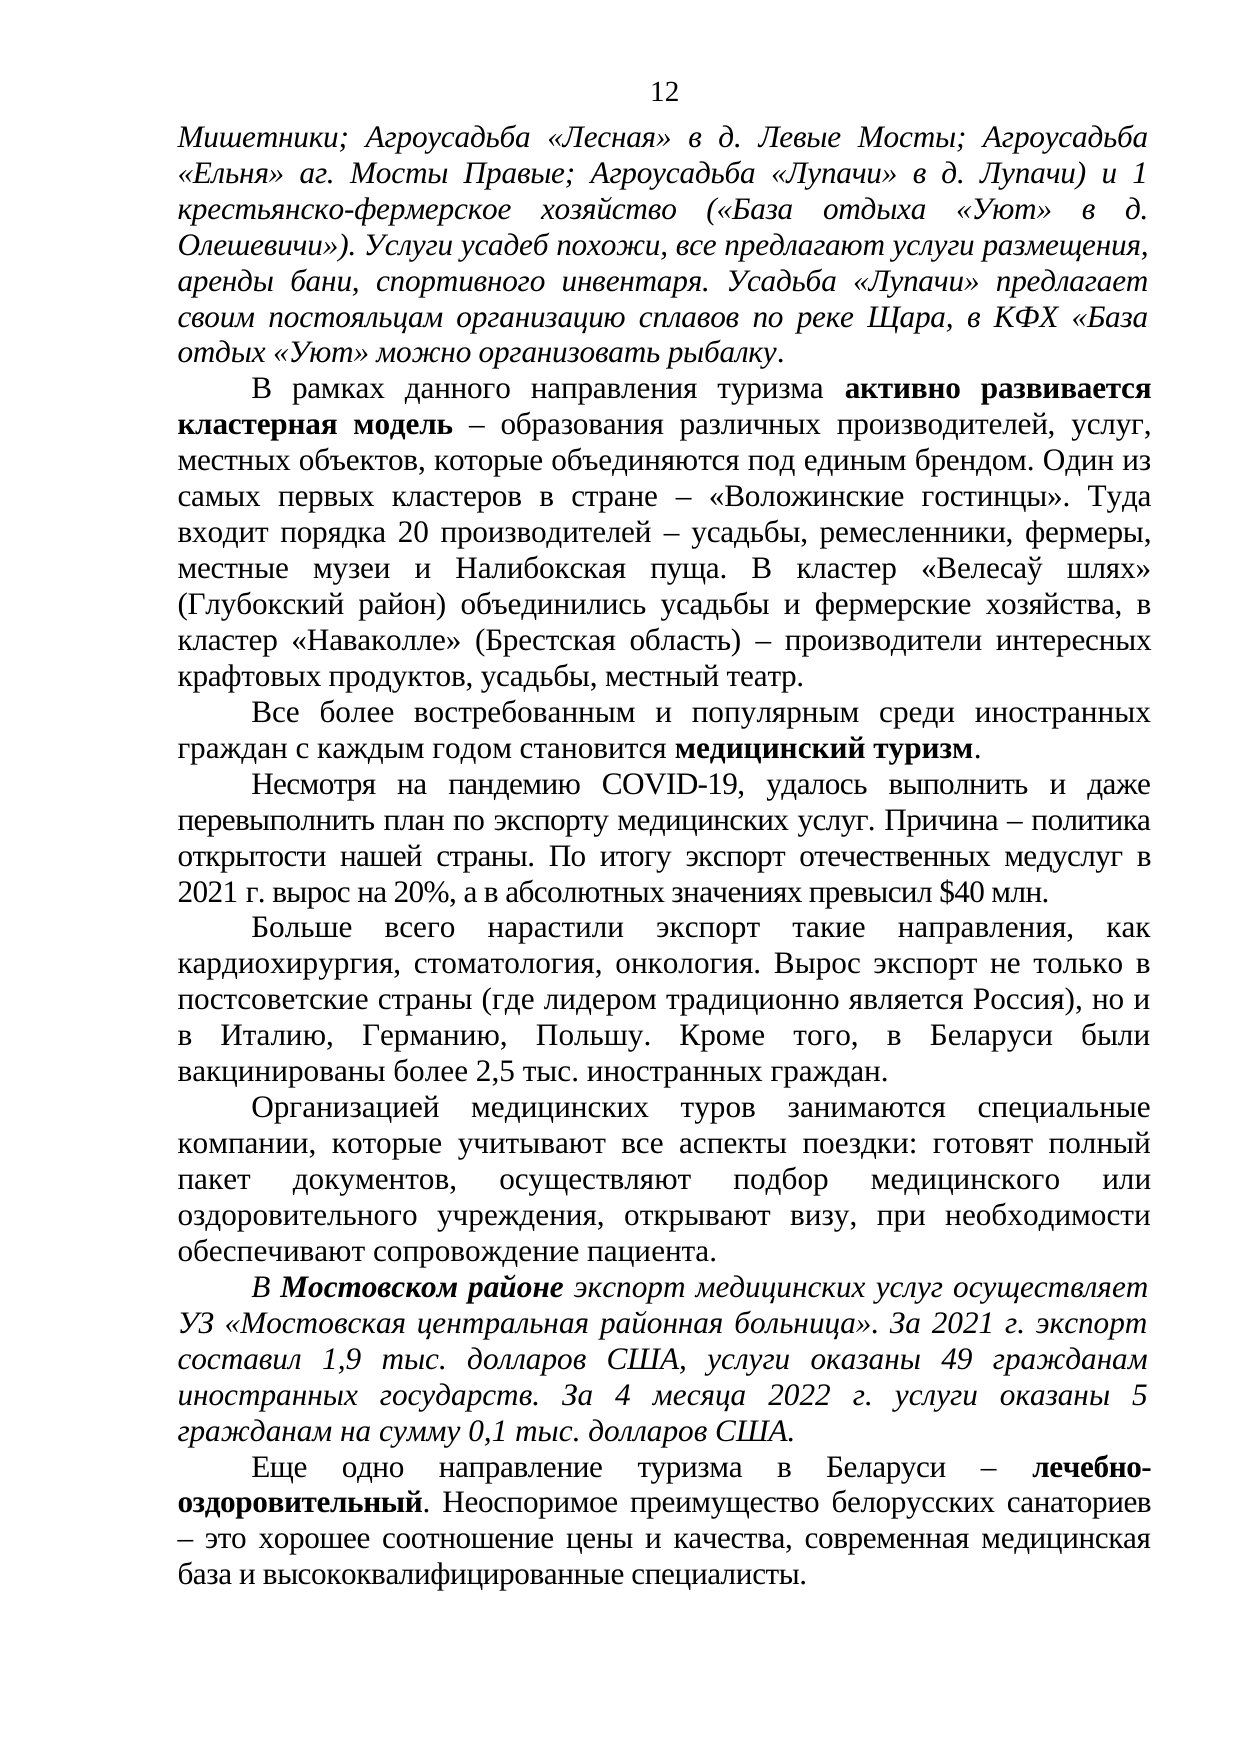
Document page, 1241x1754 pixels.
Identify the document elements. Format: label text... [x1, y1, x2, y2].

text Все более востребованным и популярным среди иностранных граждан с каждым годом становится медицинский туризм. [177, 693, 1152, 765]
text В Мостовском районе экспорт медицинских услуг осуществляет УЗ «Мостовская центральная районная больница». За 2021 г. экспорт составил 1,9 тыс. долларов США, услуги оказаны 49 гражданам иностранных государств. За 4 месяца 2022 г. услуги оказаны 5 гражданам на сумму 0,1 тыс. долларов США. [177, 1268, 1152, 1448]
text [177, 118, 1152, 370]
text Еще одно направление туризма в Беларуси – лечебно-оздоровительный. Неоспоримое преимущество белорусских санаториев – это хорошее соотношение цены и качества, современная медицинская база и высококвалифицированные специалисты. [177, 1448, 1152, 1592]
text Больше всего нарастили экспорт такие направления, как кардиохирургия, стоматология, онкология. Вырос экспорт не только в постсоветские страны (где лидером традиционно является Россия), но и в Италию, Германию, Польшу. Кроме того, в Беларуси были вакцинированы более 2,5 тыс. иностранных граждан. [177, 909, 1152, 1088]
text Несмотря на пандемию COVID-19, удалось выполнить и даже перевыполнить план по экспорту медицинских услуг. Причина – политика открытости нашей страны. По итогу экспорт отечественных медуслуг в 2021 г. вырос на 20%, а в абсолютных значениях превысил $40 млн. [177, 765, 1152, 909]
text Организацией медицинских туров занимаются специальные компании, которые учитывают все аспекты поездки: готовят полный пакет документов, осуществляют подбор медицинского или оздоровительного учреждения, открывают визу, при необходимости обеспечивают сопровождение пациента. [177, 1088, 1152, 1268]
text В рамках данного направления туризма активно развивается кластерная модель – образования различных производителей, услуг, местных объектов, которые объединяются под единым брендом. Один из самых первых кластеров в стране – «Воложинские гостинцы». Туда входит порядка 20 производителей – усадьбы, ремесленники, фермеры, местные музеи и Налибокская пуща. В кластер «Велесаў шлях» (Глубокский район) объединились усадьбы и фермерские хозяйства, в кластер «Наваколле» (Брестская область) – производители интересных крафтовых продуктов, усадьбы, местный театр. [177, 370, 1152, 693]
